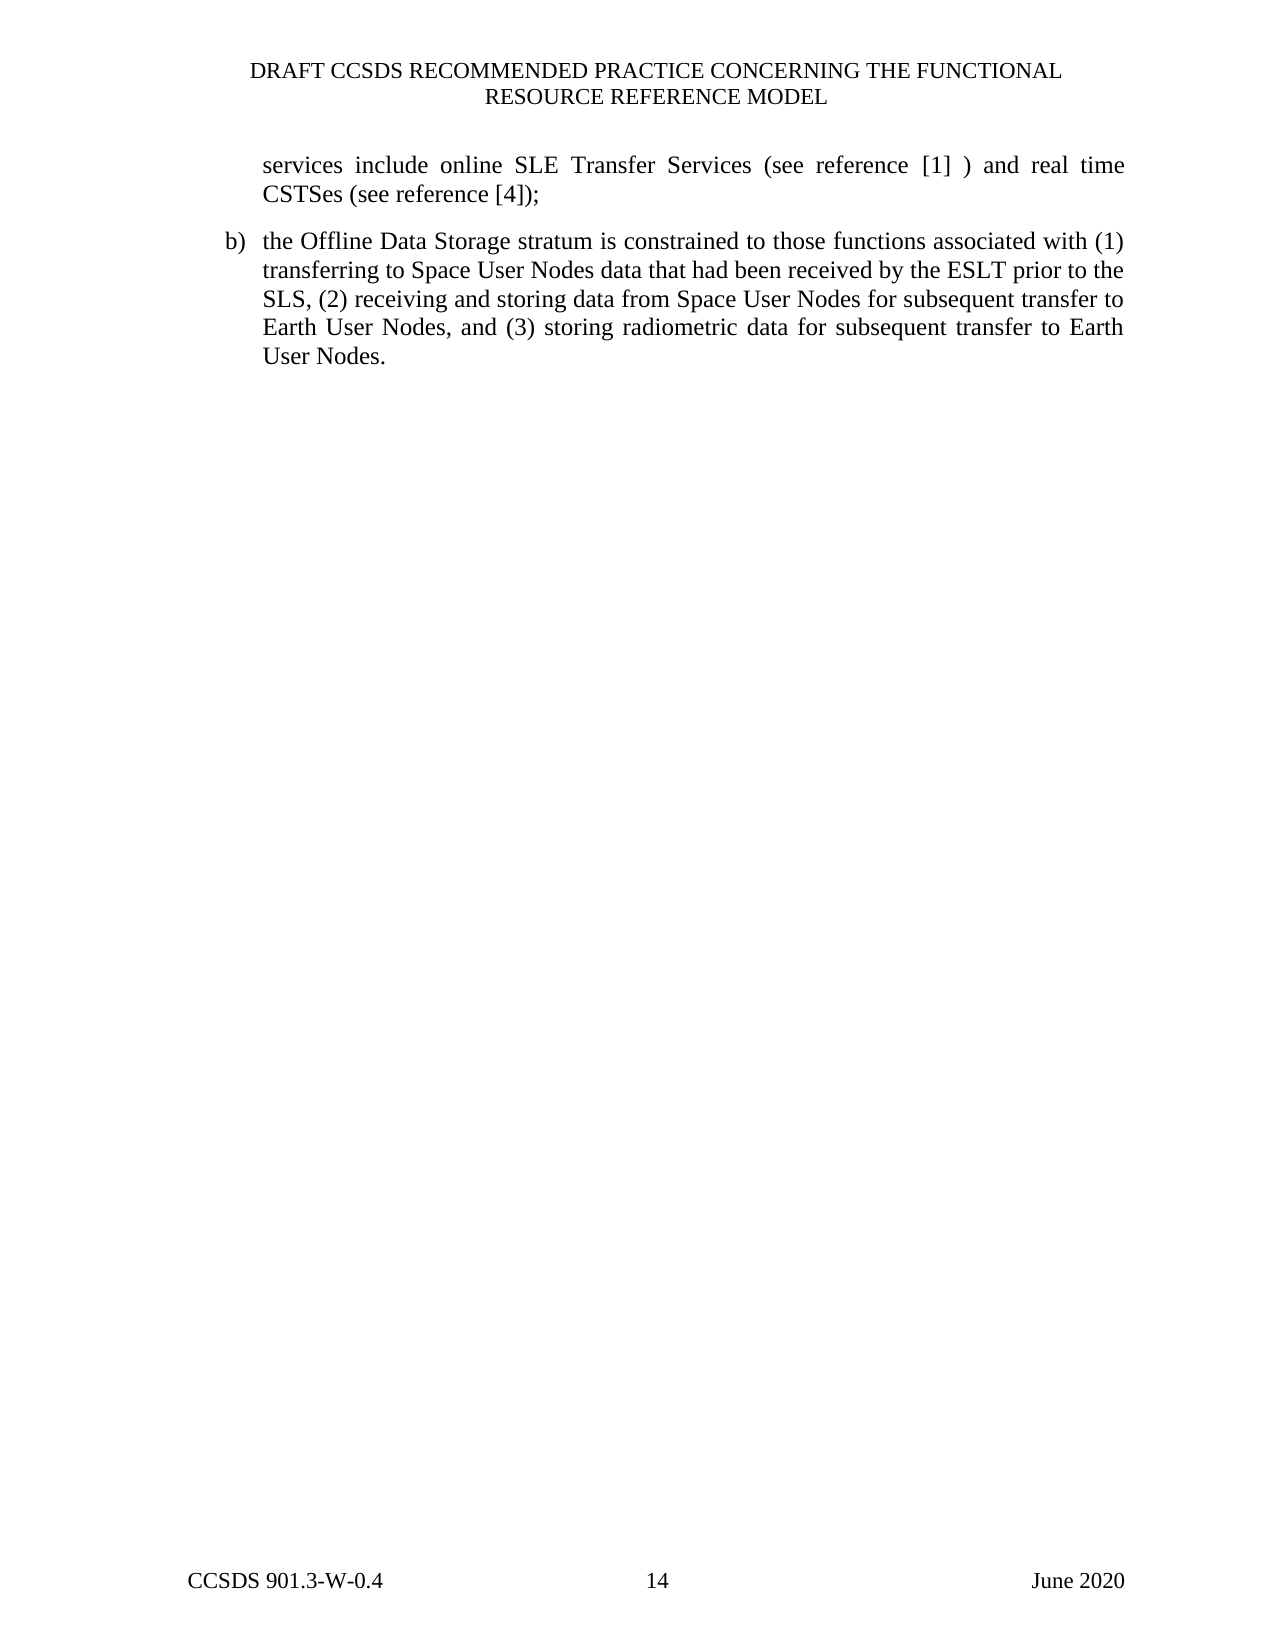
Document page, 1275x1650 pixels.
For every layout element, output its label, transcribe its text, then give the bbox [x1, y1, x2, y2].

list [225, 150, 1125, 207]
list the Offline Data Storage stratum is constrained to those functions associated with (1) transferring to Space User Nodes data that had been received by the ESLT prior to the SLS, (2) receiving and storing data from Space User Nodes for subsequent transfer to Earth User Nodes, and (3) storing radiometric data for subsequent transfer to Earth User Nodes. [225, 226, 1125, 370]
